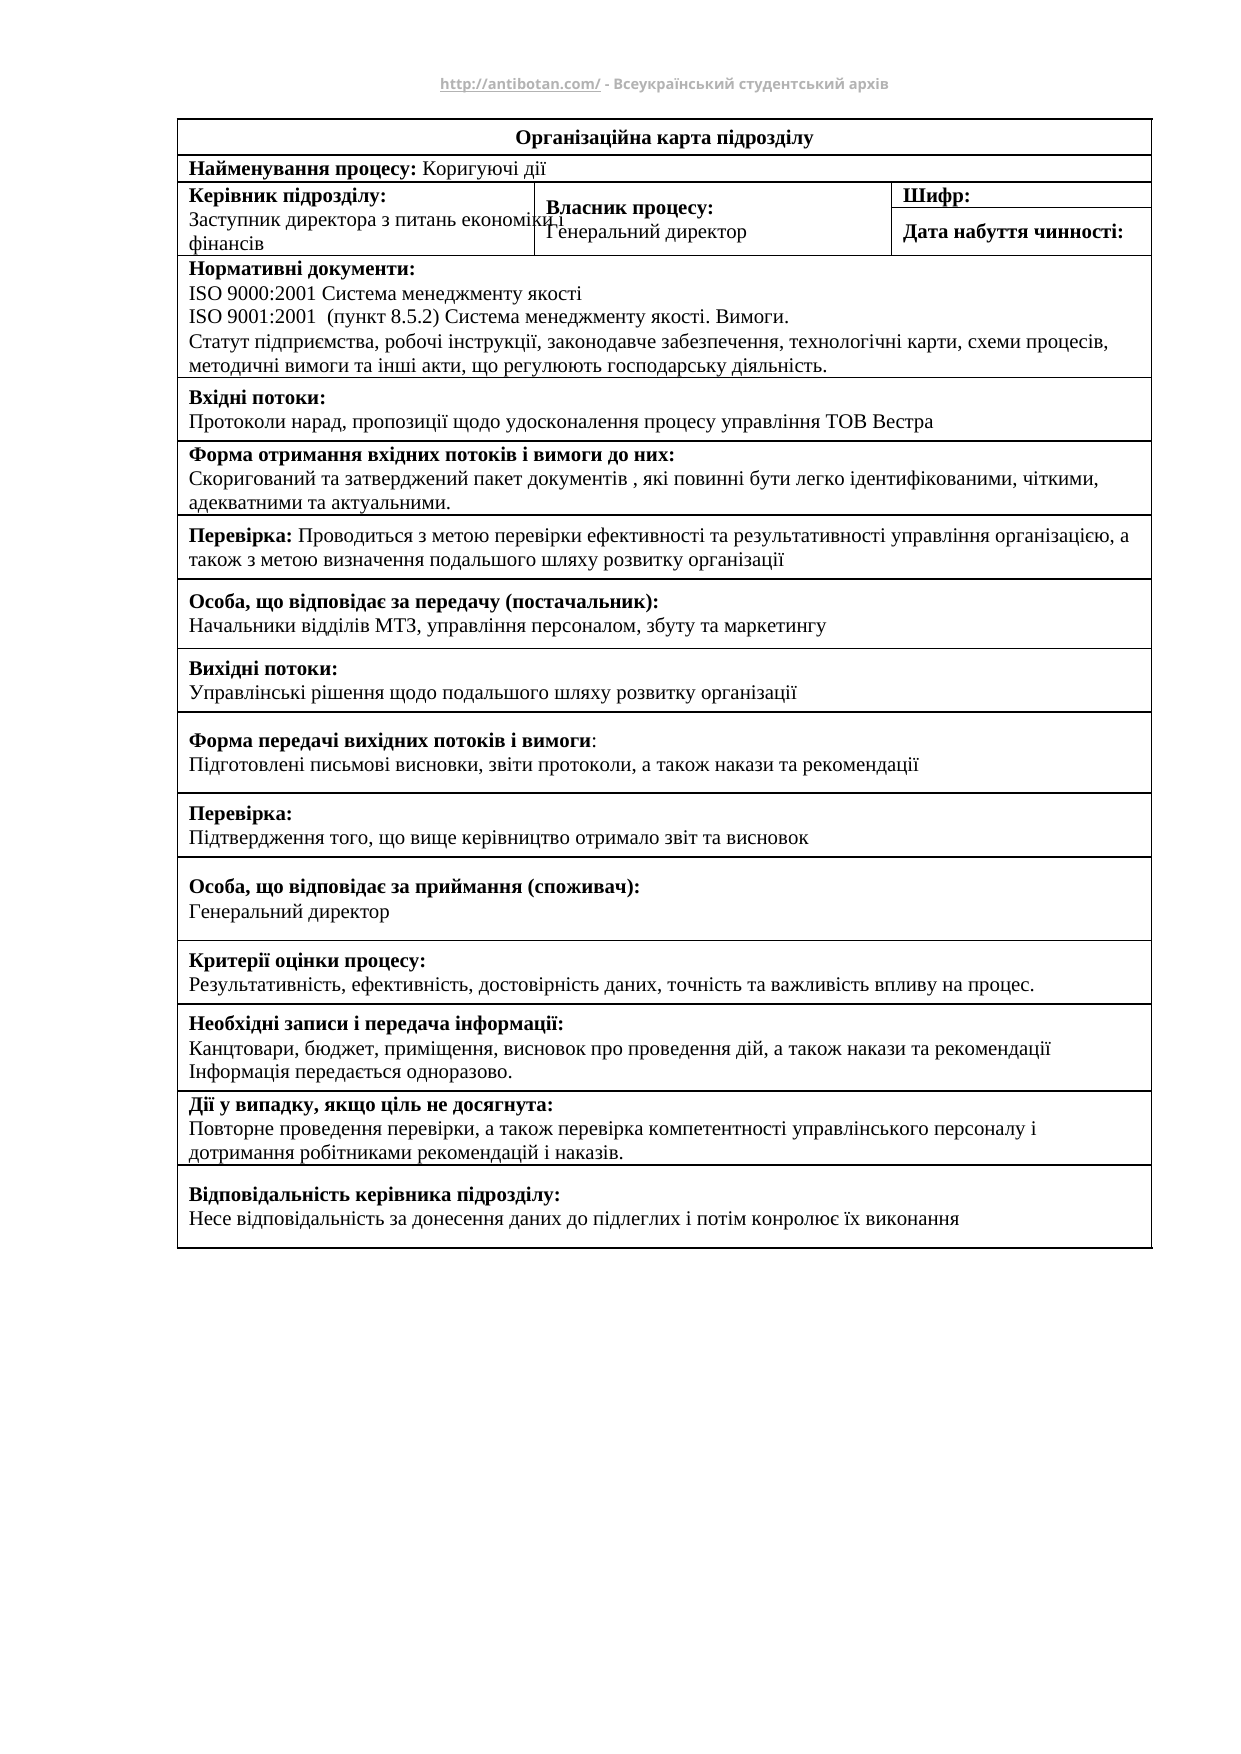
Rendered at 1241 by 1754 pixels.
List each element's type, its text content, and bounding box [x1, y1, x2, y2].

table_cell Дата набуття чинності: [892, 208, 1151, 255]
table_cell Вхідні потоки: Протоколи нарад, пропозиції щодо удосконалення процесу управління ТОВ Вестра [178, 378, 1151, 440]
table_cell Шифр: [892, 183, 1151, 207]
table_cell Особа, що відповідає за приймання (споживач): Генеральний директор [178, 858, 1151, 939]
table_cell Нормативні документи: ISO 9000:2001 Система менеджменту якості ISO 9001:2001 (пункт 8.5.2) Система менеджменту якості. Вимоги. Статут підприємства, робочі інструкції, законодавче забезпечення, технологічні карти, схеми процесів, методичні вимоги та інші акти, що регулюють господарську діяльність. [178, 256, 1151, 377]
table_cell Найменування процесу: Коригуючі дії [178, 156, 1151, 181]
table_cell Відповідальність керівника підрозділу: Несе відповідальність за донесення даних до підлеглих і потім конролює їх виконання [178, 1166, 1151, 1247]
table_cell Форма передачі вихідних потоків і вимоги: Підготовлені письмові висновки, звіти протоколи, а також накази та рекомендації [178, 713, 1151, 792]
table_cell Вихідні потоки: Управлінські рішення щодо подальшого шляху розвитку організації [178, 649, 1151, 711]
table_cell Особа, що відповідає за передачу (постачальник): Начальники відділів МТЗ, управління персоналом, збуту та маркетингу [178, 580, 1151, 647]
table_cell Необхідні записи і передача інформації: Канцтовари, бюджет, приміщення, висновок про проведення дій, а також накази та рекомендації Інформація передається одноразово. [178, 1005, 1151, 1090]
table_cell Дії у випадку, якщо ціль не досягнута: Повторне проведення перевірки, а також перевірка компетентності управлінського персоналу і дотримання робітниками рекомендацій і наказів. [178, 1092, 1151, 1164]
table_cell Перевірка: Підтвердження того, що вище керівництво отримало звіт та висновок [178, 794, 1151, 856]
table_cell Власник процесу: Генеральний директор [535, 183, 891, 255]
table_cell Керівник підрозділу: Заступник директора з питань економіки і фінансів [178, 183, 534, 255]
table_header Організаційна карта підрозділу [178, 120, 1151, 154]
table_cell Критерії оцінки процесу: Результативність, ефективність, достовірність даних, точність та важливість впливу на процес. [178, 941, 1151, 1003]
table_cell Форма отримання вхідних потоків і вимоги до них: Скоригований та затверджений пакет документів , які повинні бути легко ідентифікованими, чіткими, адекватними та актуальними. [178, 442, 1151, 514]
table_cell Перевірка: Проводиться з метою перевірки ефективності та результативності управління організацією, а також з метою визначення подальшого шляху розвитку організації [178, 516, 1151, 578]
